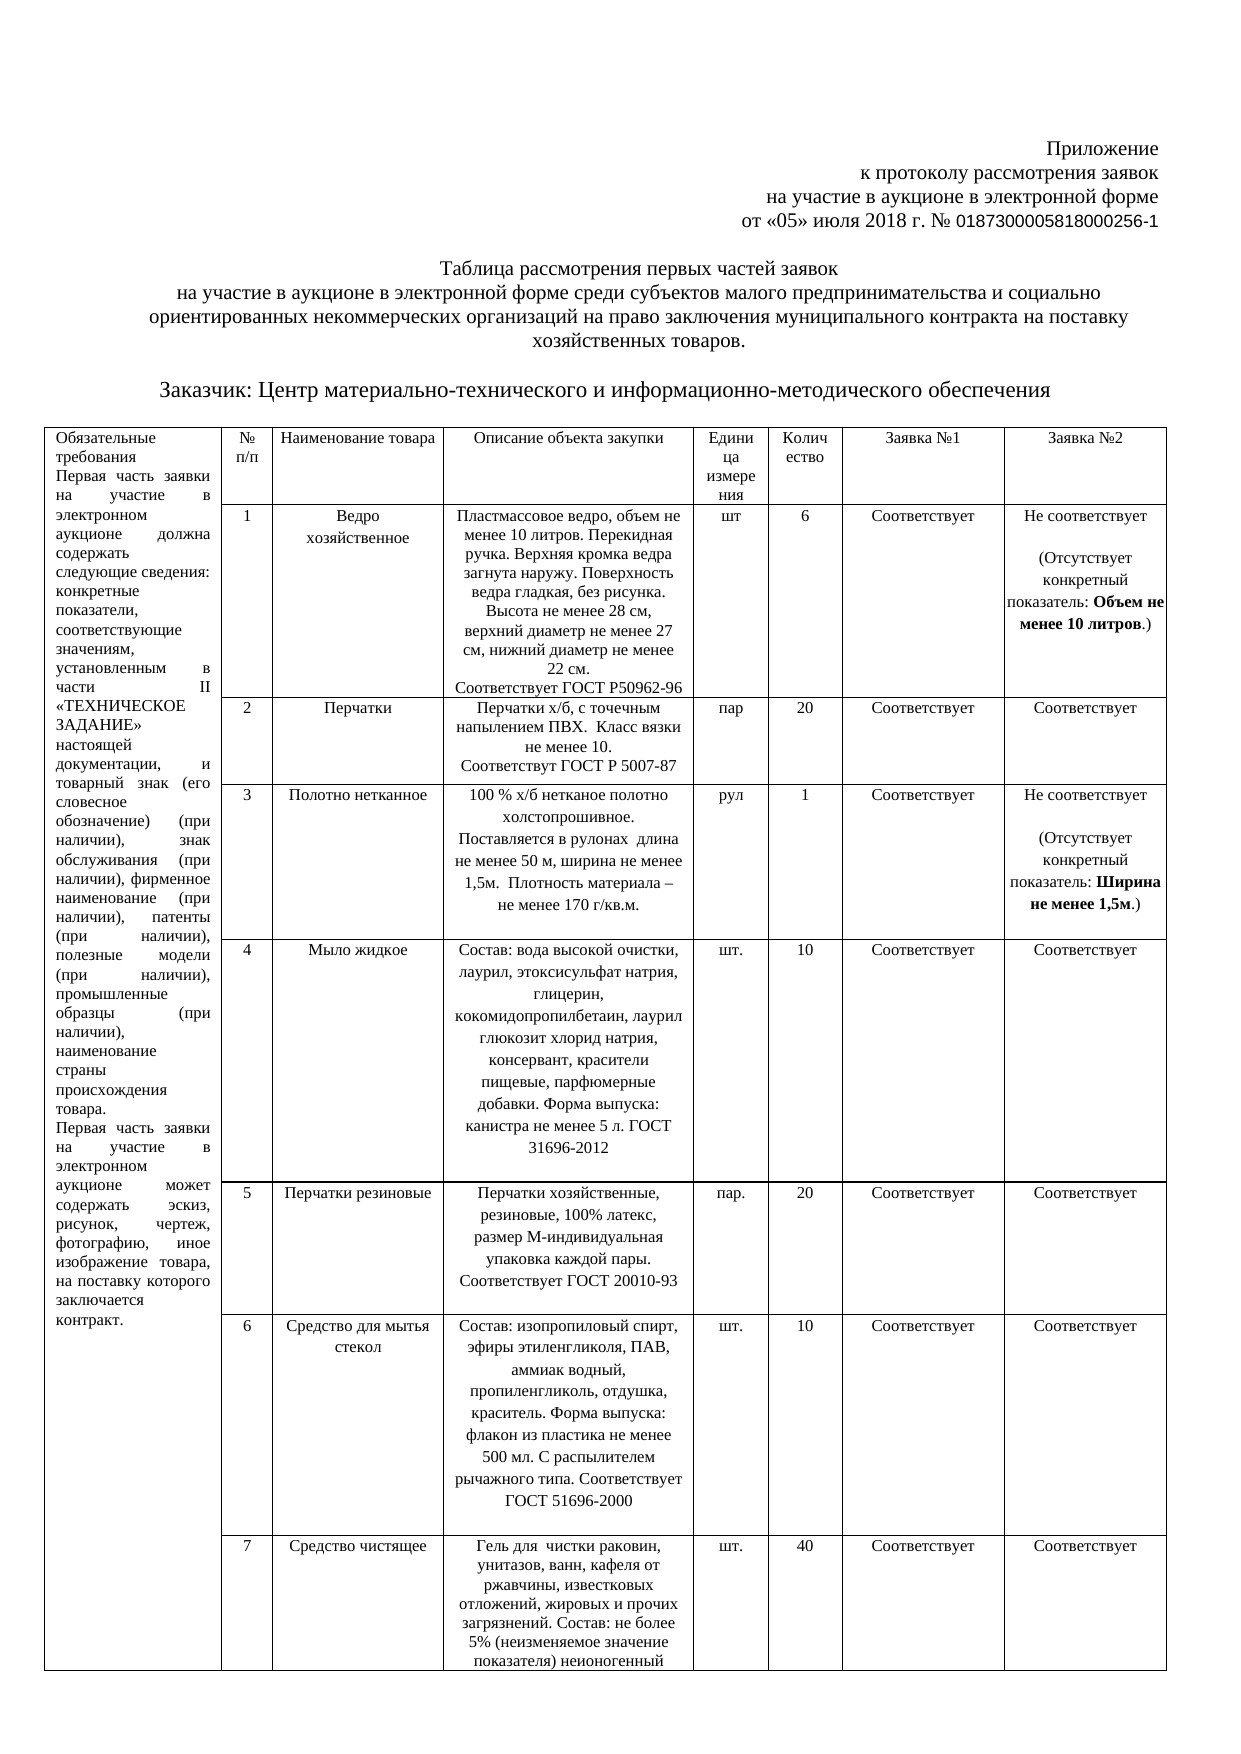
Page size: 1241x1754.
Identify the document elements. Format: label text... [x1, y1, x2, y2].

table_cell 6 [222, 1315, 272, 1535]
table_cell 6 [769, 505, 842, 697]
table_cell Соответствует [1005, 1536, 1166, 1670]
table_cell Перчатки хозяйственные, резиновые, 100% латекс, размер М-индивидуальная упаковка каждой пары. Соответствует ГОСТ 20010-93 [444, 1183, 693, 1314]
table_cell Соответствует [843, 1536, 1004, 1670]
text Приложение [59, 136, 1158, 160]
table_cell Состав: изопропиловый спирт, эфиры этиленгликоля, ПАВ, аммиак водный, пропиленгликоль, отдушка, краситель. Форма выпуска: флакон из пластика не менее 500 мл. С распылителем рычажного типа. Соответствует ГОСТ 51696-2000 [444, 1315, 693, 1535]
table_cell Средство для мытья стекол [273, 1315, 443, 1535]
table_cell Соответствует [843, 1315, 1004, 1535]
table_header Описание объекта закупки [444, 428, 693, 504]
table_cell Соответствует [843, 698, 1004, 784]
table_cell Не соответствует (Отсутствует конкретный показатель: Ширина не менее 1,5м.) [1005, 785, 1166, 939]
table_cell Соответствует [843, 1183, 1004, 1314]
table_cell шт. [694, 940, 768, 1181]
text на участие в аукционе в электронной форме [59, 184, 1158, 208]
table_header Заявка №1 [843, 428, 1004, 504]
table_cell 40 [769, 1536, 842, 1670]
table_cell Соответствует [1005, 1183, 1166, 1314]
table_cell 20 [769, 698, 842, 784]
table_cell 10 [769, 940, 842, 1181]
table_cell Не соответствует (Отсутствует конкретный показатель: Объем не менее 10 литров.) [1005, 505, 1166, 697]
table_cell Перчатки х/б, с точечным напылением ПВХ. Класс вязки не менее 10. Соответствут ГОСТ Р 5007-87 [444, 698, 693, 784]
table_cell Ведро хозяйственное [273, 505, 443, 697]
table_cell Перчатки резиновые [273, 1183, 443, 1314]
table_header Обязательные требования Первая часть заявки на участие в электронном аукционе должна содержать следующие сведения: конкретные показатели, соответствующие значениям, установленным в части II «ТЕХНИЧЕСКОЕ ЗАДАНИЕ» настоящей документации, и товарный знак (его словесное обозначение) (при наличии), знак обслуживания (при наличии), фирменное наименование (при наличии), патенты (при наличии), полезные модели (при наличии), промышленные образцы (при наличии), наименование страны происхождения товара. Первая часть заявки на участие в электронном аукционе может содержать эскиз, рисунок, чертеж, фотографию, иное изображение товара, на поставку которого заключается контракт. [45, 428, 221, 1670]
table_cell Пластмассовое ведро, объем не менее 10 литров. Перекидная ручка. Верхняя кромка ведра загнута наружу. Поверхность ведра гладкая, без рисунка. Высота не менее 28 см, верхний диаметр не менее 27 см, нижний диаметр не менее 22 см. Соответствует ГОСТ Р50962-96 [444, 505, 693, 697]
table_cell Соответствует [1005, 940, 1166, 1181]
table_cell шт [694, 505, 768, 697]
table_cell 4 [222, 940, 272, 1181]
table_cell Состав: вода высокой очистки, лаурил, этоксисульфат натрия, глицерин, кокомидопропилбетаин, лаурил глюкозит хлорид натрия, консервант, красители пищевые, парфюмерные добавки. Форма выпуска: канистра не менее 5 л. ГОСТ 31696-2012 [444, 940, 693, 1181]
table_cell Полотно нетканное [273, 785, 443, 939]
table_cell Соответствует [1005, 1315, 1166, 1535]
table_cell пар. [694, 1183, 768, 1314]
table_cell 1 [769, 785, 842, 939]
table_header Количество [769, 428, 842, 504]
table_cell 7 [222, 1536, 272, 1670]
table_cell шт. [694, 1536, 768, 1670]
table_cell 100 % х/б нетканое полотно холстопрошивное. Поставляется в рулонах длина не менее 50 м, ширина не менее 1,5м. Плотность материала – не менее 170 г/кв.м. [444, 785, 693, 939]
table_cell 5 [222, 1183, 272, 1314]
table_cell Соответствует [843, 785, 1004, 939]
text от «05» июля 2018 г. № 0187300005818000256-1 [59, 208, 1158, 232]
table_cell Мыло жидкое [273, 940, 443, 1181]
table_cell Средство чистящее [273, 1536, 443, 1670]
table_cell 1 [222, 505, 272, 697]
table_header Заявка №2 [1005, 428, 1166, 504]
table_cell Соответствует [1005, 698, 1166, 784]
table_cell шт. [694, 1315, 768, 1535]
table_cell Перчатки [273, 698, 443, 784]
table_header № п/п [222, 428, 272, 504]
table_header Наименование товара [273, 428, 443, 504]
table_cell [444, 1536, 693, 1670]
text Заказчик: Центр материально-технического и информационно-методического обеспечения [59, 376, 1152, 403]
text на участие в аукционе в электронной форме среди субъектов малого предпринимательства и социально ориентированных некоммерческих организаций на право заключения муниципального контракта на поставку хозяйственных товаров. [126, 280, 1152, 352]
table_cell 3 [222, 785, 272, 939]
table_header Единица измерения [694, 428, 768, 504]
table_cell Соответствует [843, 505, 1004, 697]
table_cell рул [694, 785, 768, 939]
table_cell Соответствует [843, 940, 1004, 1181]
table_cell 10 [769, 1315, 842, 1535]
table_cell пар [694, 698, 768, 784]
text к протоколу рассмотрения заявок [59, 160, 1158, 184]
text Таблица рассмотрения первых частей заявок [126, 256, 1152, 280]
table_cell 2 [222, 698, 272, 784]
table_cell 20 [769, 1183, 842, 1314]
